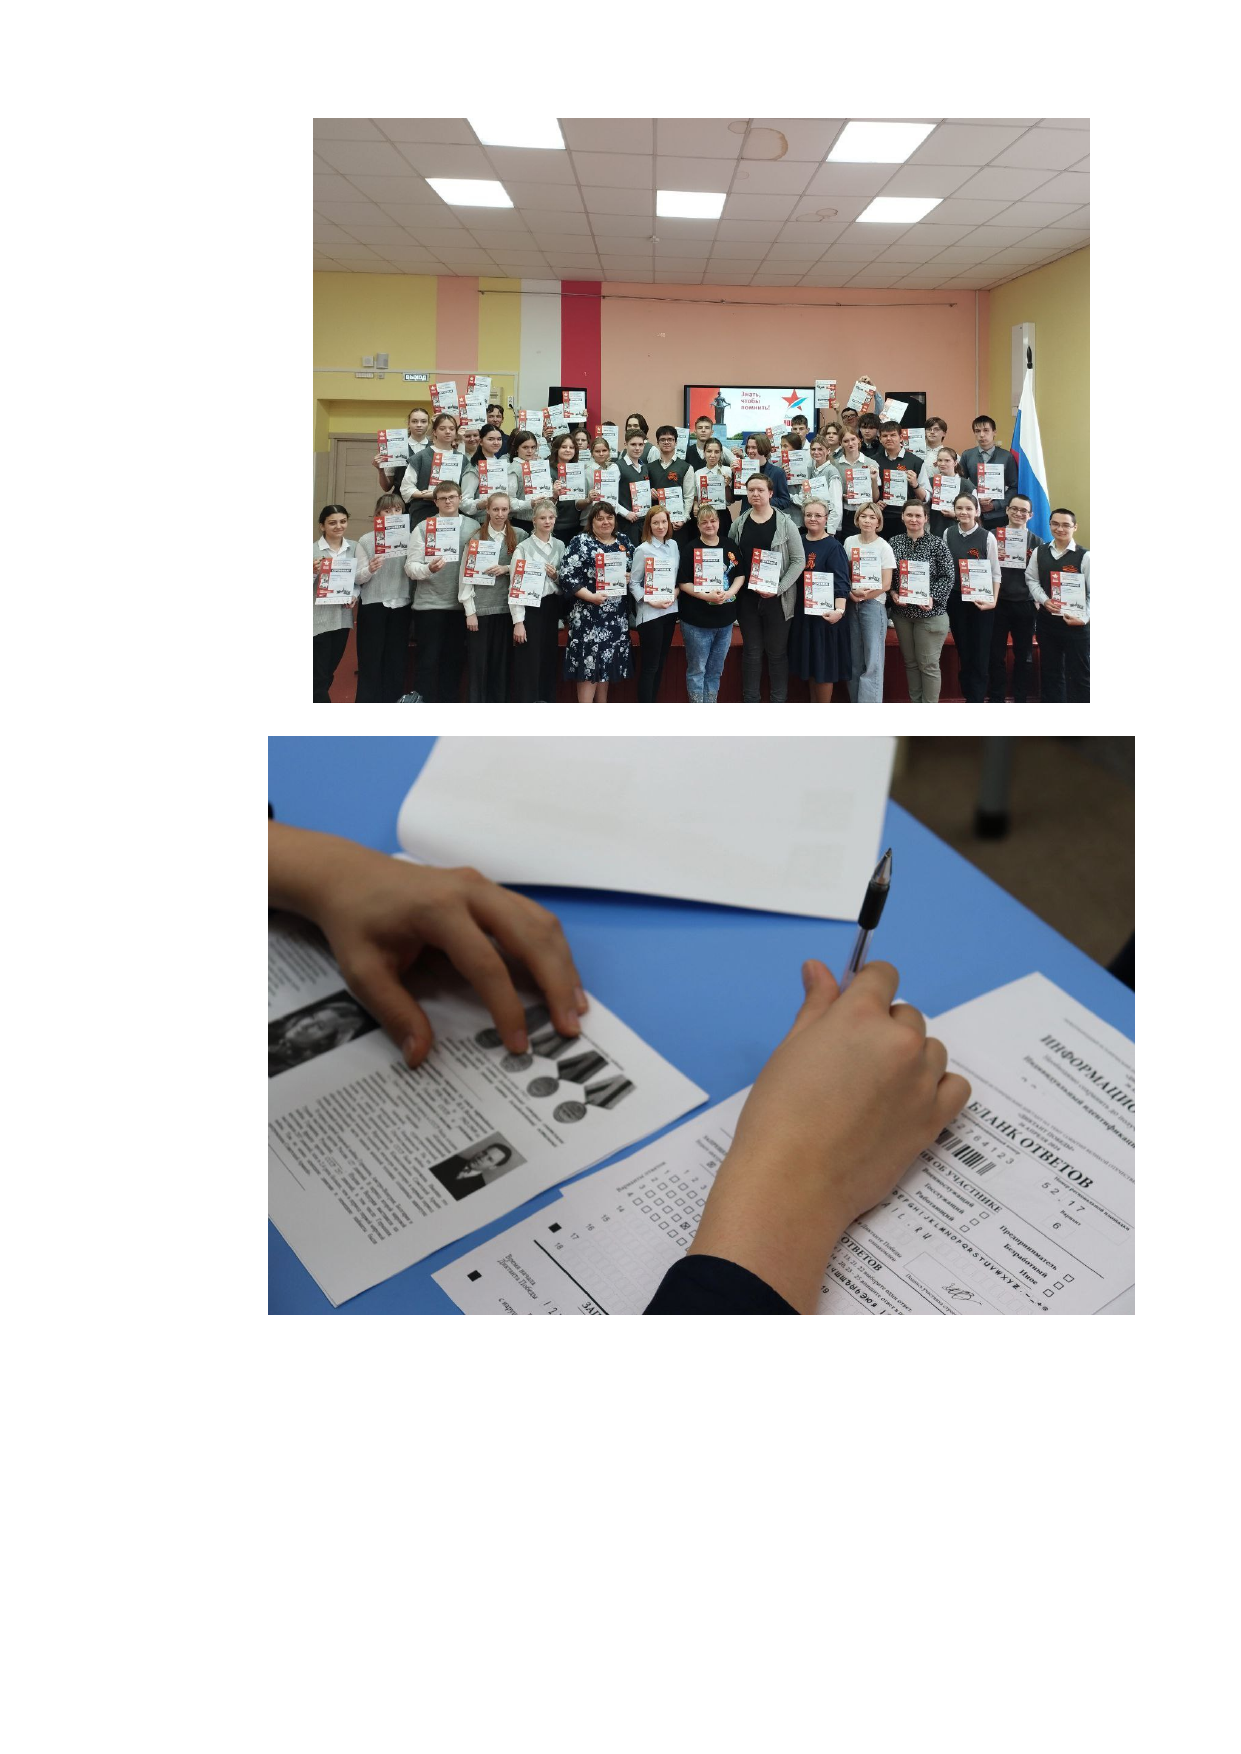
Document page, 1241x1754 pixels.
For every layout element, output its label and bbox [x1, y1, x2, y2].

picture [313, 118, 1090, 703]
picture [268, 736, 1135, 1315]
